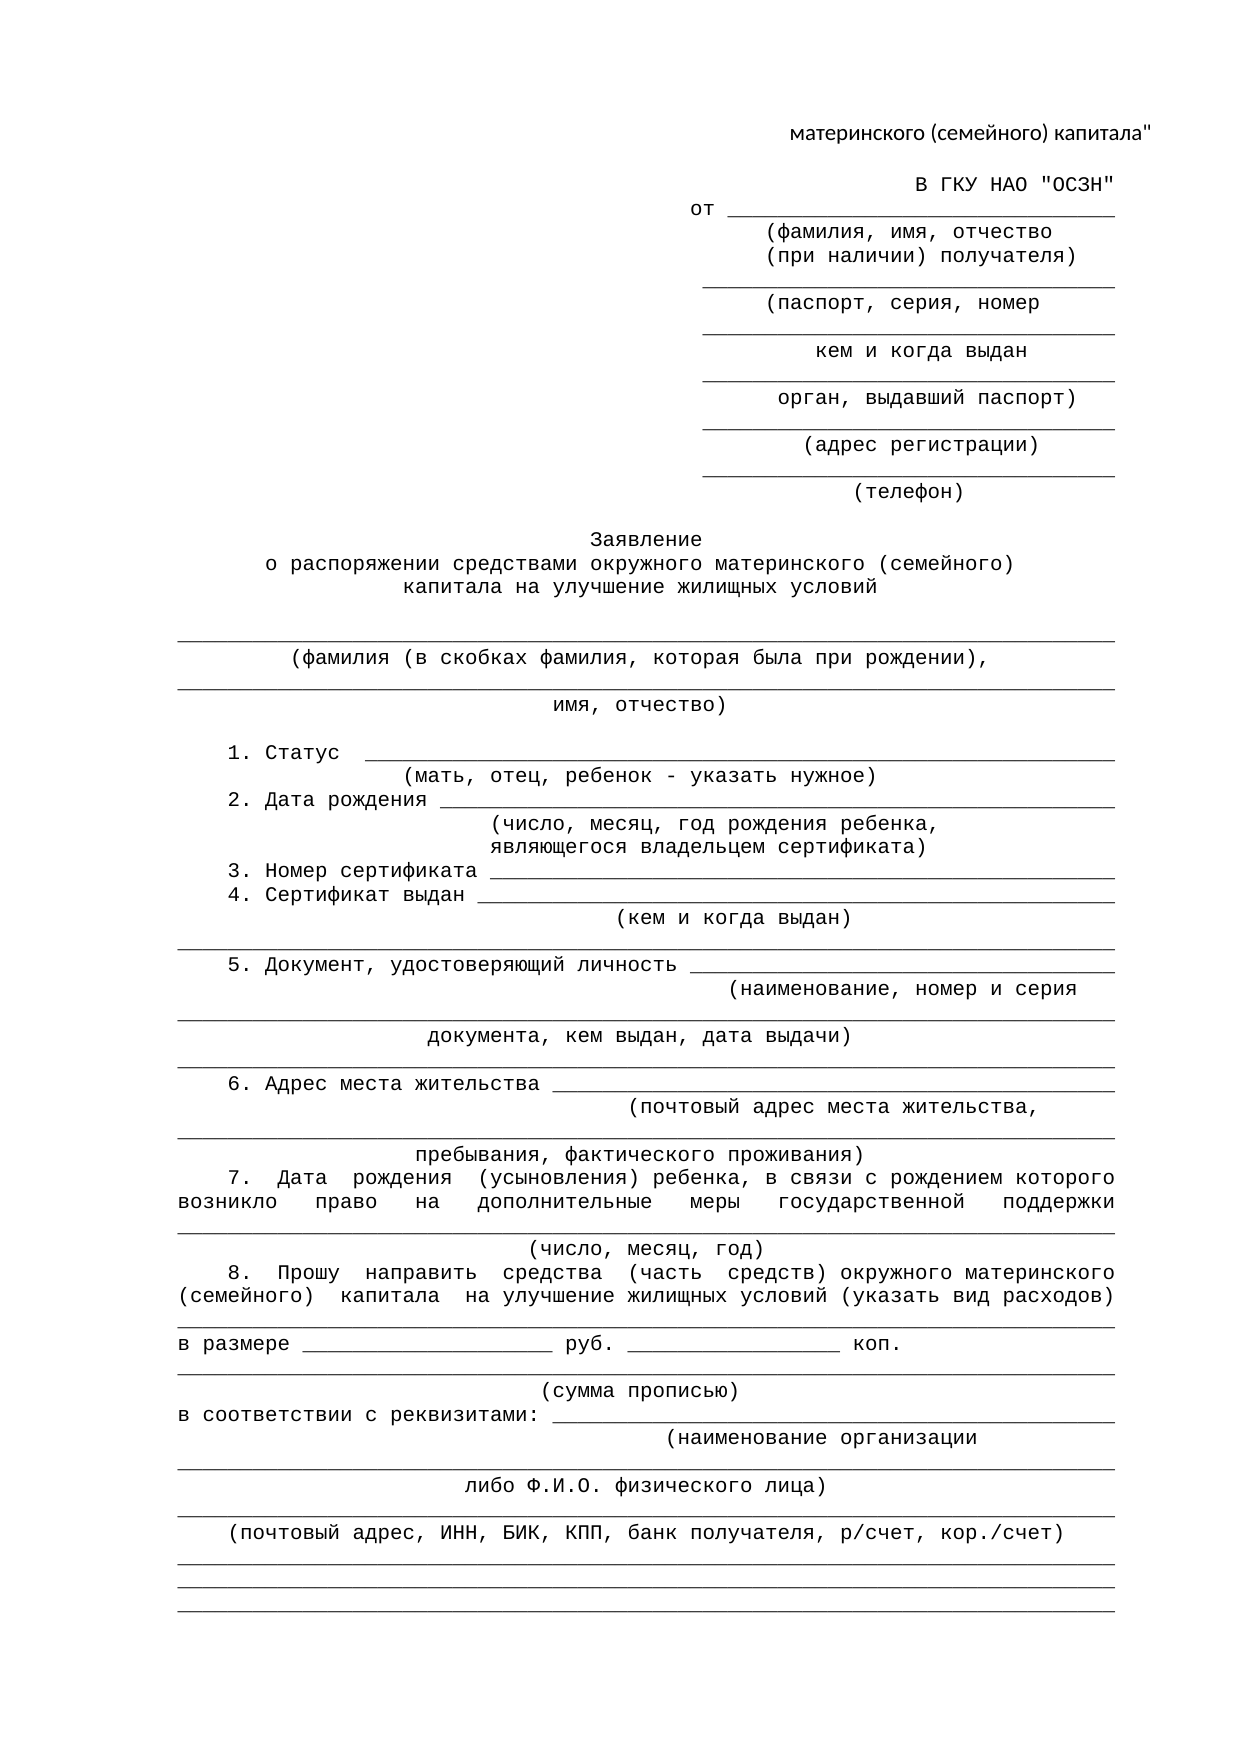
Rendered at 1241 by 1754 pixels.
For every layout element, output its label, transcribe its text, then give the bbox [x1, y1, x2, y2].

text Заявление [177, 529, 1152, 552]
text ___________________________________________________________________________ [177, 623, 1152, 647]
text _________________________________ [177, 458, 1152, 482]
text (мать, отец, ребенок - указать нужное) [177, 765, 1152, 789]
text орган, выдавший паспорт) [177, 387, 1152, 411]
text (почтовый адрес места жительства, [177, 1096, 1152, 1120]
text 3. Номер сертификата __________________________________________________ [177, 860, 1152, 883]
text имя, отчество) [177, 694, 1152, 718]
text пребывания, фактического проживания) [177, 1144, 1152, 1167]
text 5. Документ, удостоверяющий личность __________________________________ [177, 954, 1152, 978]
text _________________________________ [177, 269, 1152, 292]
text ___________________________________________________________________________ [177, 1498, 1152, 1522]
text материнского (семейного) капитала" [177, 118, 1152, 146]
text ___________________________________________________________________________ [177, 1214, 1152, 1238]
text _________________________________ [177, 316, 1152, 340]
text 6. Адрес места жительства _____________________________________________ [177, 1073, 1152, 1096]
text ___________________________________________________________________________ [177, 1356, 1152, 1380]
text в размере ____________________ руб. _________________ коп. [177, 1333, 1152, 1356]
text (фамилия (в скобках фамилия, которая была при рождении), [177, 647, 1152, 671]
text ___________________________________________________________________________ [177, 1120, 1152, 1144]
text либо Ф.И.О. физического лица) [177, 1475, 1152, 1498]
text (число, месяц, год) [177, 1238, 1152, 1262]
text (телефон) [177, 482, 1152, 505]
text ___________________________________________________________________________ [177, 1002, 1152, 1025]
text кем и когда выдан [177, 340, 1152, 363]
text от _______________________________ [177, 198, 1152, 221]
text _________________________________ [177, 411, 1152, 434]
text (при наличии) получателя) [177, 245, 1152, 269]
text (наименование организации [177, 1427, 1152, 1451]
text (наименование, номер и серия [177, 978, 1152, 1002]
text 8. Прошу направить средства (часть средств) окружного материнского [177, 1262, 1152, 1286]
text ___________________________________________________________________________ [177, 1309, 1152, 1333]
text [177, 1593, 1152, 1617]
text (сумма прописью) [177, 1380, 1152, 1404]
text являющегося владельцем сертификата) [177, 836, 1152, 860]
text (кем и когда выдан) [177, 907, 1152, 931]
text возникло право на дополнительные меры государственной поддержки [177, 1191, 1152, 1214]
text 1. Статус ____________________________________________________________ [177, 742, 1152, 765]
text _________________________________ [177, 363, 1152, 387]
text (почтовый адрес, ИНН, БИК, КПП, банк получателя, р/счет, кор./счет) [177, 1522, 1152, 1546]
text ___________________________________________________________________________ [177, 931, 1152, 954]
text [177, 1569, 1152, 1593]
text 4. Сертификат выдан ___________________________________________________ [177, 883, 1152, 907]
text В ГКУ НАО "ОСЗН" [177, 174, 1152, 198]
text (фамилия, имя, отчество [177, 221, 1152, 245]
text документа, кем выдан, дата выдачи) [177, 1025, 1152, 1049]
text капитала на улучшение жилищных условий [177, 576, 1152, 600]
text о распоряжении средствами окружного материнского (семейного) [177, 552, 1152, 576]
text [177, 1546, 1152, 1569]
text ___________________________________________________________________________ [177, 1049, 1152, 1073]
text (семейного) капитала на улучшение жилищных условий (указать вид расходов) [177, 1286, 1152, 1309]
text 7. Дата рождения (усыновления) ребенка, в связи с рождением которого [177, 1167, 1152, 1191]
text ___________________________________________________________________________ [177, 671, 1152, 694]
text ___________________________________________________________________________ [177, 1451, 1152, 1475]
text в соответствии с реквизитами: _____________________________________________ [177, 1404, 1152, 1427]
text (адрес регистрации) [177, 434, 1152, 458]
text 2. Дата рождения ______________________________________________________ [177, 789, 1152, 813]
text (паспорт, серия, номер [177, 292, 1152, 316]
text (число, месяц, год рождения ребенка, [177, 813, 1152, 836]
